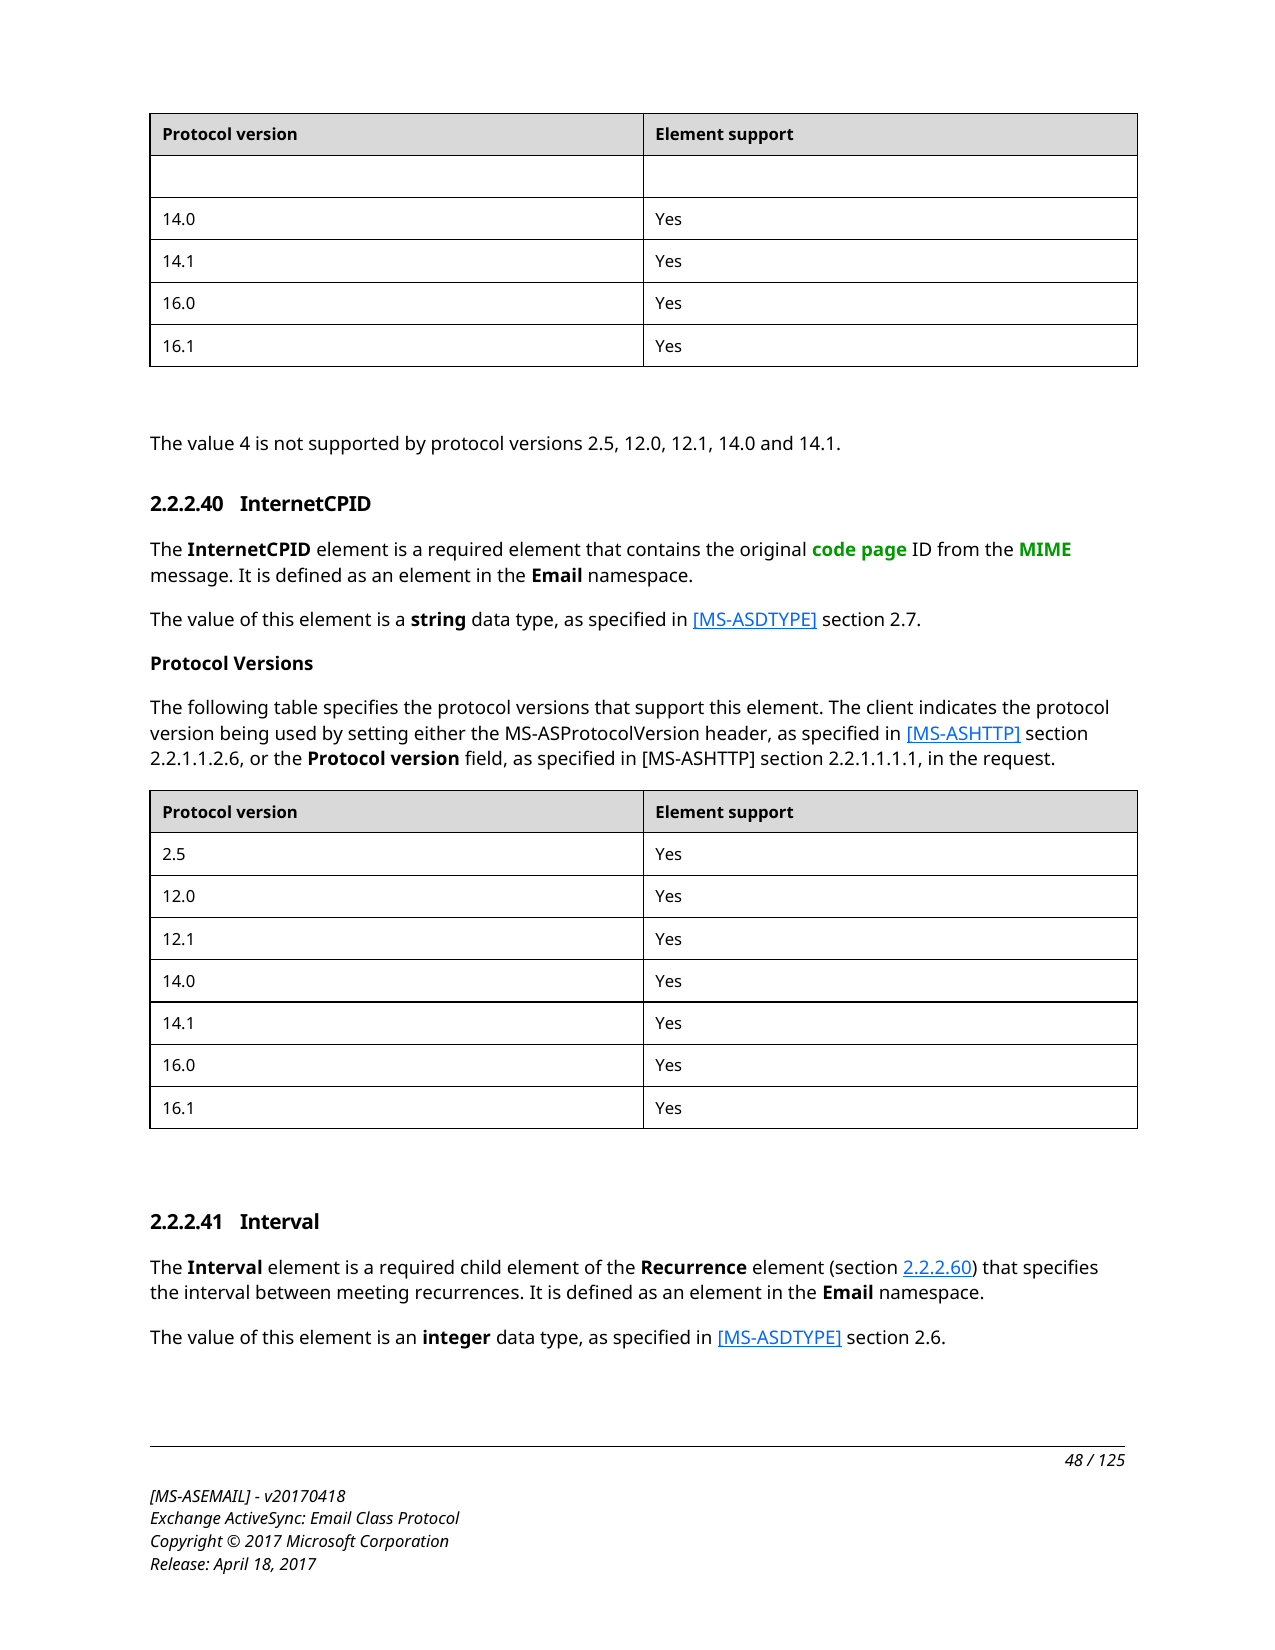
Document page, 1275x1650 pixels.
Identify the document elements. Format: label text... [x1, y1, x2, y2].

subtitle Interval [150, 1207, 1125, 1235]
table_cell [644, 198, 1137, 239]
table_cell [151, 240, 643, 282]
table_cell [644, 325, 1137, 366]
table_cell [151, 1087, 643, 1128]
text The value of this element is a string data type, as specified in [MS-ASDTYPE] section 2.7. [150, 606, 1125, 632]
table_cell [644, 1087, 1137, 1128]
subtitle InternetCPID [150, 489, 1125, 518]
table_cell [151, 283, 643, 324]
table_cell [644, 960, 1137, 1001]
text The following table specifies the protocol versions that support this element. The client indicates the protocol version being used by setting either the MS-ASProtocolVersion header, as specified in [MS-ASHTTP] section 2.2.1.1.2.6, or the Protocol version field, as specified in [MS-ASHTTP] section 2.2.1.1.1.1, in the request. [150, 695, 1125, 771]
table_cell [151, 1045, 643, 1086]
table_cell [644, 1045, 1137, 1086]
text The value of this element is an integer data type, as specified in [MS-ASDTYPE] section 2.6. [150, 1324, 1125, 1349]
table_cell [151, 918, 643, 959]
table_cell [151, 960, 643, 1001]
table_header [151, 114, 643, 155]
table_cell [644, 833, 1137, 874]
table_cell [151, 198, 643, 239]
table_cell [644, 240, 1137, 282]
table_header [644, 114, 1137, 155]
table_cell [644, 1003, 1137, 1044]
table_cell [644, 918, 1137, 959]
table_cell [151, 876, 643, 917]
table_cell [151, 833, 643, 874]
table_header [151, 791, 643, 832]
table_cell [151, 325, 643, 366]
text The InternetCPID element is a required element that contains the original code page ID from the MIME message. It is defined as an element in the Email namespace. [150, 536, 1125, 587]
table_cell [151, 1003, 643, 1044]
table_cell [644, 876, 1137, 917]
text Protocol Versions [150, 650, 1125, 676]
text The value 4 is not supported by protocol versions 2.5, 12.0, 12.1, 14.0 and 14.1. [150, 430, 1125, 456]
text The Interval element is a required child element of the Recurrence element (section 2.2.2.60) that specifies the interval between meeting recurrences. It is defined as an element in the Email namespace. [150, 1254, 1125, 1305]
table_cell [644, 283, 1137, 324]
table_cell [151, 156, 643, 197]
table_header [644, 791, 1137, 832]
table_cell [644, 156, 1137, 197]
